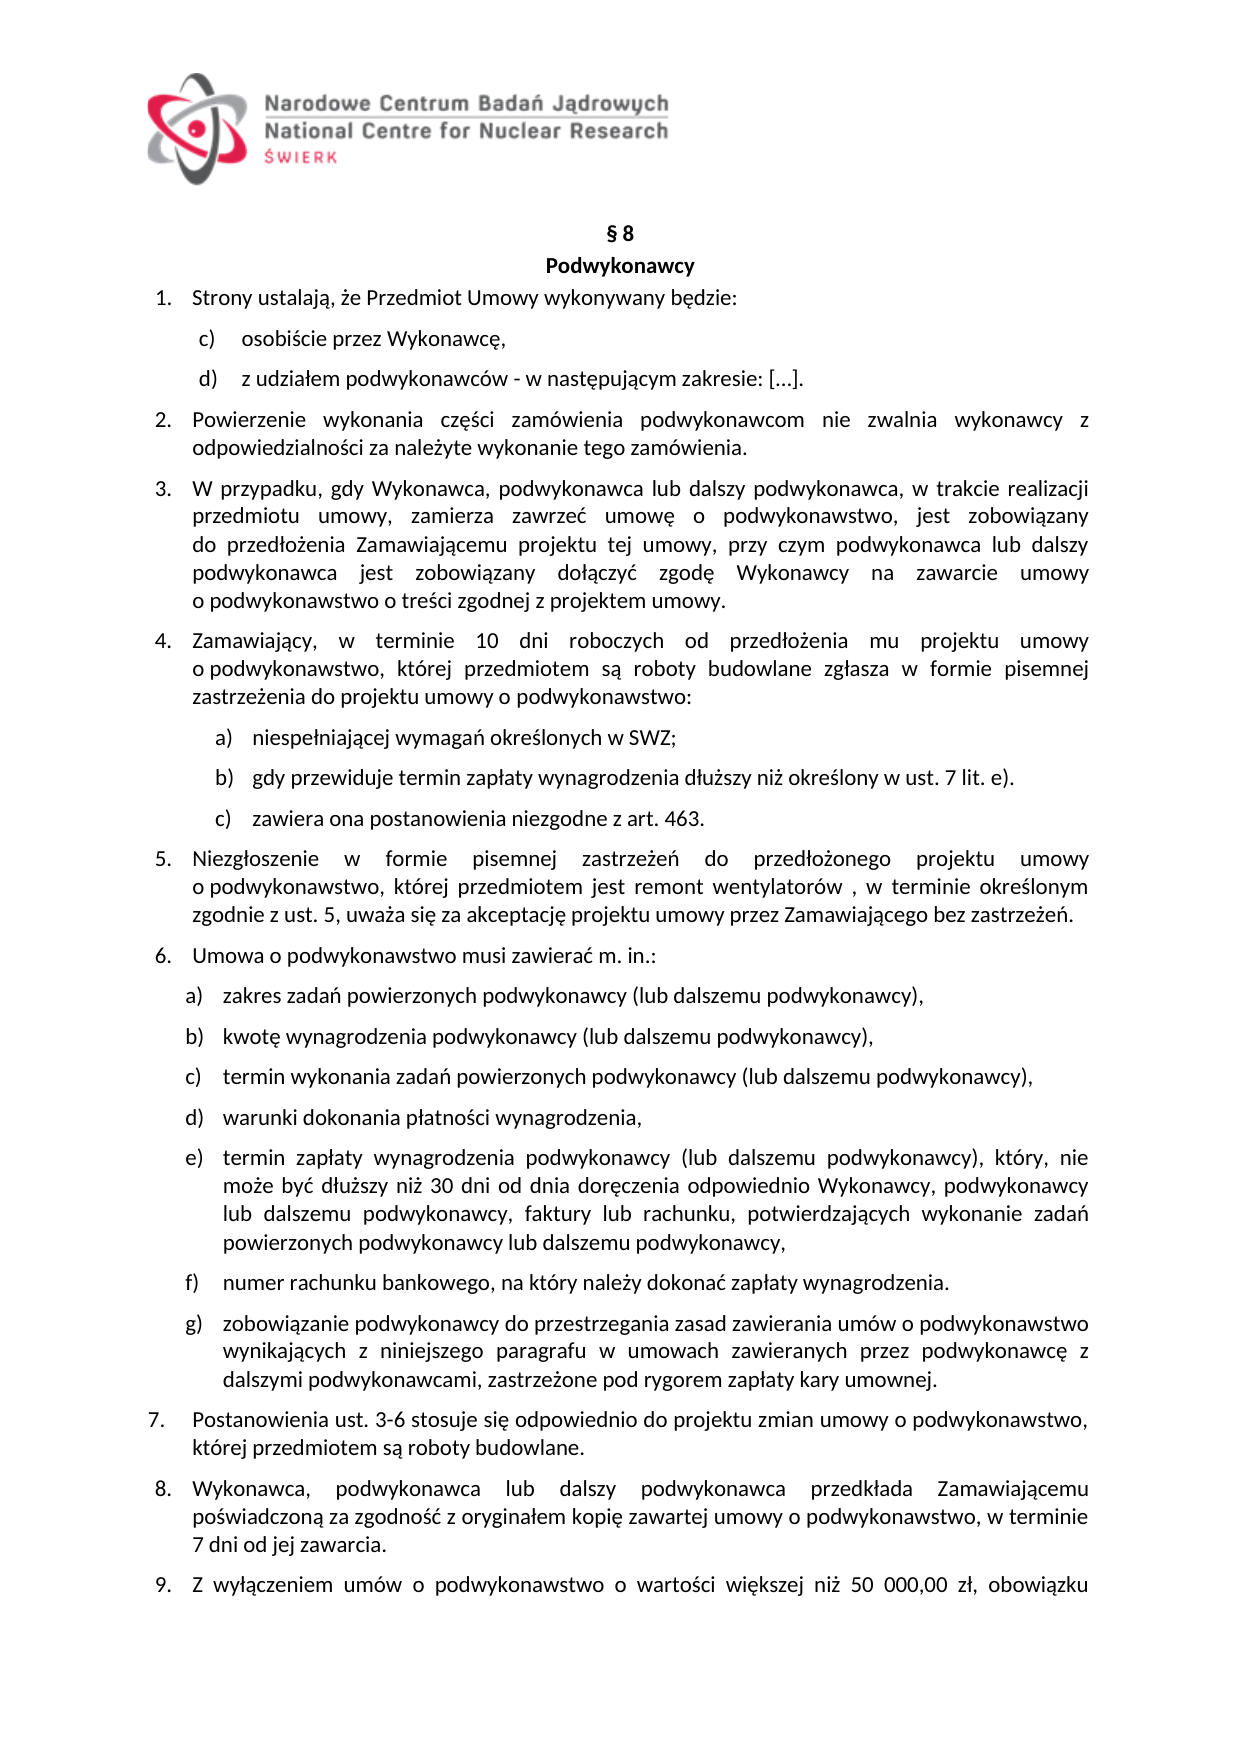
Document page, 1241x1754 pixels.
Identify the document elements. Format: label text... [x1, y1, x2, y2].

list termin wykonania zadań powierzonych podwykonawcy (lub dalszemu podwykonawcy), [185, 1062, 1090, 1091]
list Umowa o podwykonawstwo musi zawierać m. in.: [154, 941, 1090, 969]
list osobiście przez Wykonawcę, [199, 324, 1090, 352]
list numer rachunku bankowego, na który należy dokonać zapłaty wynagrodzenia. [185, 1268, 1090, 1296]
list W przypadku, gdy Wykonawca, podwykonawca lub dalszy podwykonawca, w trakcie realizacji przedmiotu umowy, zamierza zawrzeć umowę o podwykonawstwo, jest zobowiązany do przedłożenia Zamawiającemu projektu tej umowy, przy czym podwykonawca lub dalszy podwykonawca jest zobowiązany dołączyć zgodę Wykonawcy na zawarcie umowy o podwykonawstwo o treści zgodnej z projektem umowy. [154, 474, 1090, 614]
list gdy przewiduje termin zapłaty wynagrodzenia dłuższy niż określony w ust. 7 lit. e). [215, 763, 1090, 791]
list zobowiązanie podwykonawcy do przestrzegania zasad zawierania umów o podwykonawstwo wynikających z niniejszego paragrafu w umowach zawieranych przez podwykonawcę z dalszymi podwykonawcami, zastrzeżone pod rygorem zapłaty kary umownej. [185, 1309, 1090, 1393]
list zawiera ona postanowienia niezgodne z art. 463. [215, 804, 1090, 832]
picture [147, 73, 670, 187]
list zakres zadań powierzonych podwykonawcy (lub dalszemu podwykonawcy), [185, 981, 1090, 1009]
list Niezgłoszenie w formie pisemnej zastrzeżeń do przedłożonego projektu umowy o podwykonawstwo, której przedmiotem jest remont wentylatorów , w terminie określonym zgodnie z ust. 5, uważa się za akceptację projektu umowy przez Zamawiającego bez zastrzeżeń. [154, 844, 1090, 928]
list Zamawiający, w terminie 10 dni roboczych od przedłożenia mu projektu umowy o podwykonawstwo, której przedmiotem są roboty budowlane zgłasza w formie pisemnej zastrzeżenia do projektu umowy o podwykonawstwo: [154, 626, 1090, 710]
list warunki dokonania płatności wynagrodzenia, [185, 1103, 1090, 1131]
list niespełniającej wymagań określonych w SWZ; [215, 723, 1090, 751]
text § 8 Podwykonawcy [148, 219, 1093, 279]
list Strony ustalają, że Przedmiot Umowy wykonywany będzie: [155, 283, 1090, 312]
list kwotę wynagrodzenia podwykonawcy (lub dalszemu podwykonawcy), [185, 1022, 1090, 1050]
list Postanowienia ust. 3-6 stosuje się odpowiednio do projektu zmian umowy o podwykonawstwo, której przedmiotem są roboty budowlane. [148, 1405, 1090, 1461]
list termin zapłaty wynagrodzenia podwykonawcy (lub dalszemu podwykonawcy), który, nie może być dłuższy niż 30 dni od dnia doręczenia odpowiednio Wykonawcy, podwykonawcy lub dalszemu podwykonawcy, faktury lub rachunku, potwierdzających wykonanie zadań powierzonych podwykonawcy lub dalszemu podwykonawcy, [185, 1143, 1090, 1256]
list Wykonawca, podwykonawca lub dalszy podwykonawca przedkłada Zamawiającemu poświadczoną za zgodność z oryginałem kopię zawartej umowy o podwykonawstwo, w terminie 7 dni od jej zawarcia. [154, 1474, 1090, 1558]
list Powierzenie wykonania części zamówienia podwykonawcom nie zwalnia wykonawcy z odpowiedzialności za należyte wykonanie tego zamówienia. [154, 405, 1090, 461]
list z udziałem podwykonawców - w następującym zakresie: […]. [199, 364, 1090, 393]
